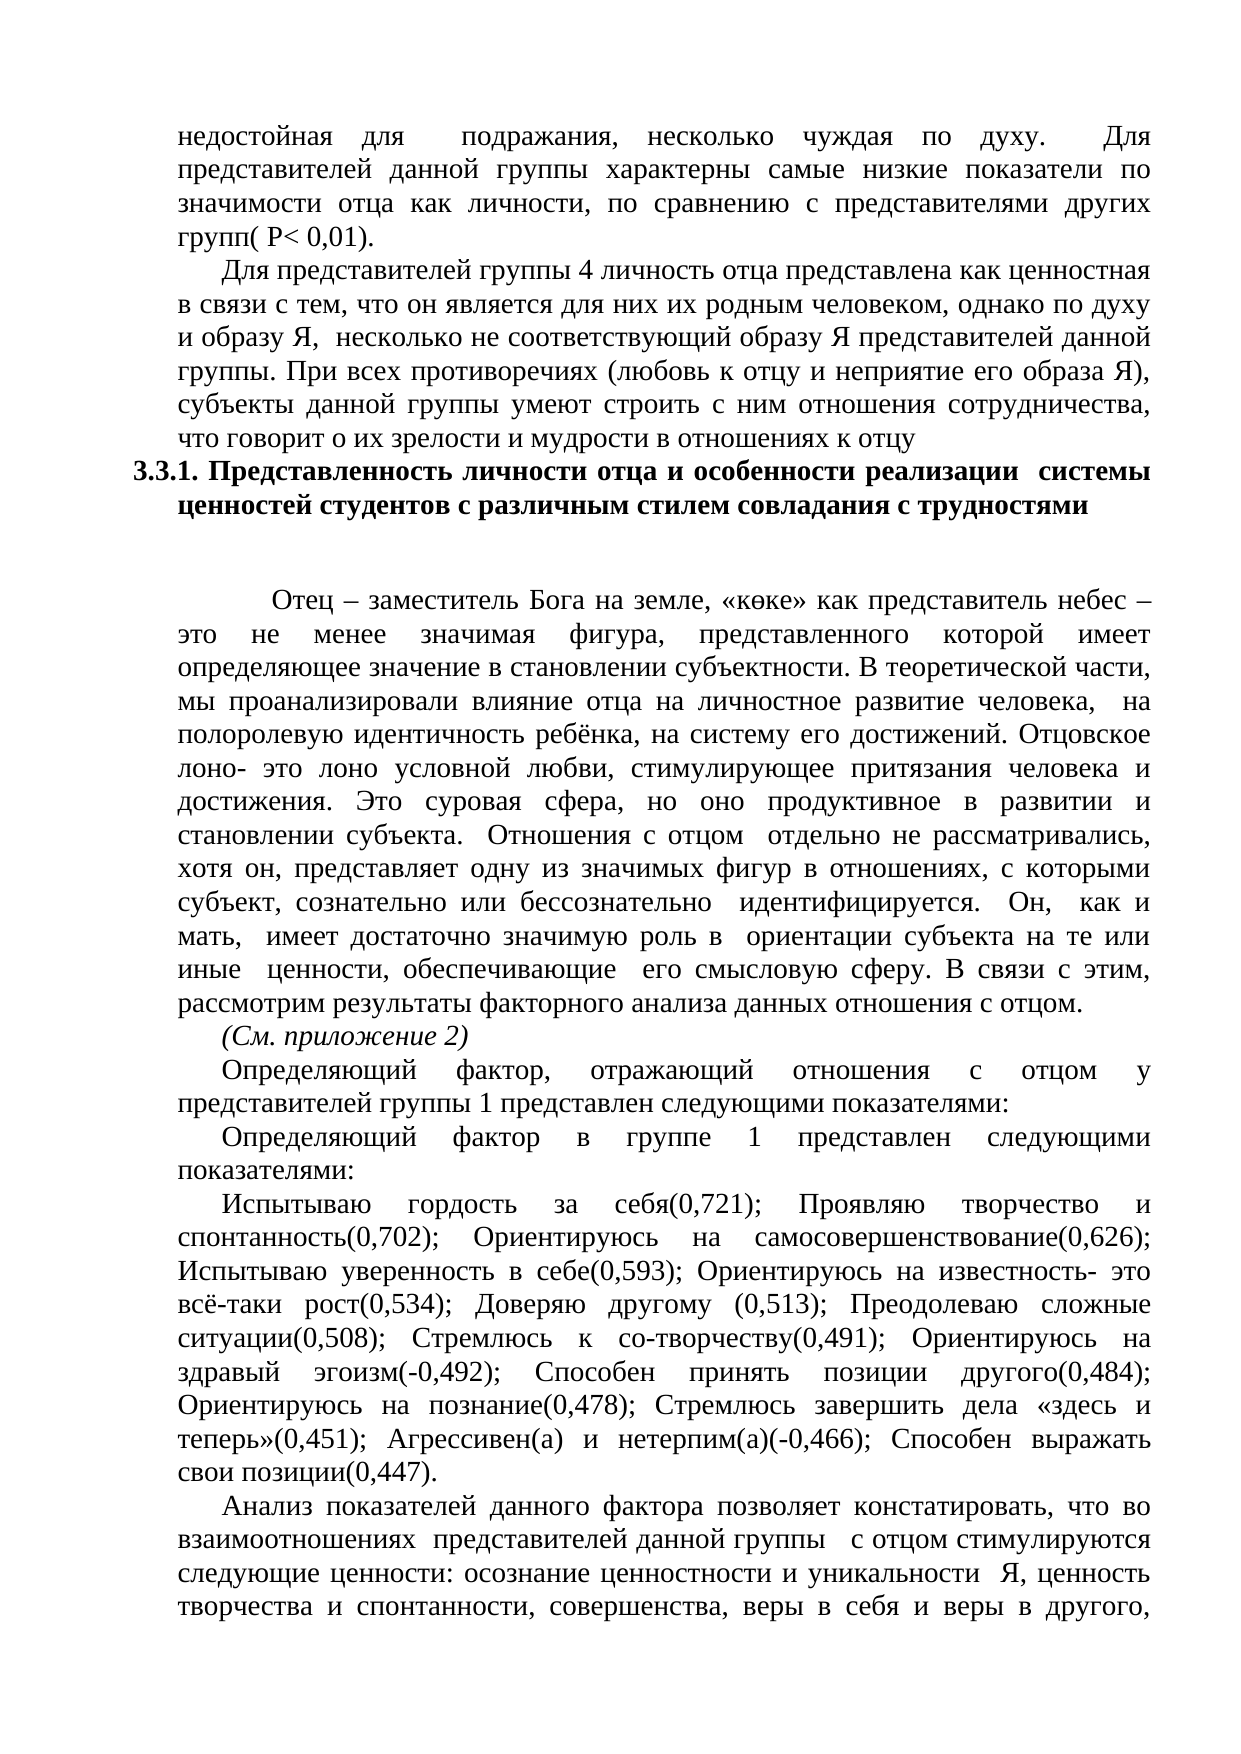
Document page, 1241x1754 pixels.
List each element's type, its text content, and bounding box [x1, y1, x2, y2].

text Определяющий фактор в группе 1 представлен следующими показателями: [177, 1119, 1152, 1186]
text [177, 118, 1152, 252]
text Определяющий фактор, отражающий отношения с отцом у представителей группы 1 представлен следующими показателями: [177, 1052, 1152, 1119]
text Отец – заместитель Бога на земле, «көке» как представитель небес – это не менее значимая фигура, представленного которой имеет определяющее значение в становлении субъектности. В теоретической части, мы проанализировали влияние отца на личностное развитие человека, на полоролевую идентичность ребёнка, на систему его достижений. Отцовское лоно- это лоно условной любви, стимулирующее притязания человека и достижения. Это суровая сфера, но оно продуктивное в развитии и становлении субъекта. Отношения с отцом отдельно не рассматривались, хотя он, представляет одну из значимых фигур в отношениях, с которыми субъект, сознательно или бессознательно идентифицируется. Он, как и мать, имеет достаточно значимую роль в ориентации субъекта на те или иные ценности, обеспечивающие его смысловую сферу. В связи с этим, рассмотрим результаты факторного анализа данных отношения с отцом. [177, 582, 1152, 1018]
text Испытываю гордость за себя(0,721); Проявляю творчество и спонтанность(0,702); Ориентируюсь на самосовершенствование(0,626); Испытываю уверенность в себе(0,593); Ориентируюсь на известность- это всё-таки рост(0,534); Доверяю другому (0,513); Преодолеваю сложные ситуации(0,508); Стремлюсь к со-творчеству(0,491); Ориентируюсь на здравый эгоизм(-0,492); Способен принять позиции другого(0,484); Ориентируюсь на познание(0,478); Стремлюсь завершить дела «здесь и теперь»(0,451); Агрессивен(а) и нетерпим(а)(-0,466); Способен выражать свои позиции(0,447). [177, 1186, 1152, 1488]
text 3.3.1. Представленность личности отца и особенности реализации системы ценностей студентов с различным стилем совладания с трудностями [133, 453, 1152, 521]
text (См. приложение 2) [177, 1018, 1152, 1052]
text Для представителей группы 4 личность отца представлена как ценностная в связи с тем, что он является для них их родным человеком, однако по духу и образу Я, несколько не соответствующий образу Я представителей данной группы. При всех противоречиях (любовь к отцу и неприятие его образа Я), субъекты данной группы умеют строить с ним отношения сотрудничества, что говорит о их зрелости и мудрости в отношениях к отцу [177, 252, 1152, 453]
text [177, 1488, 1152, 1622]
